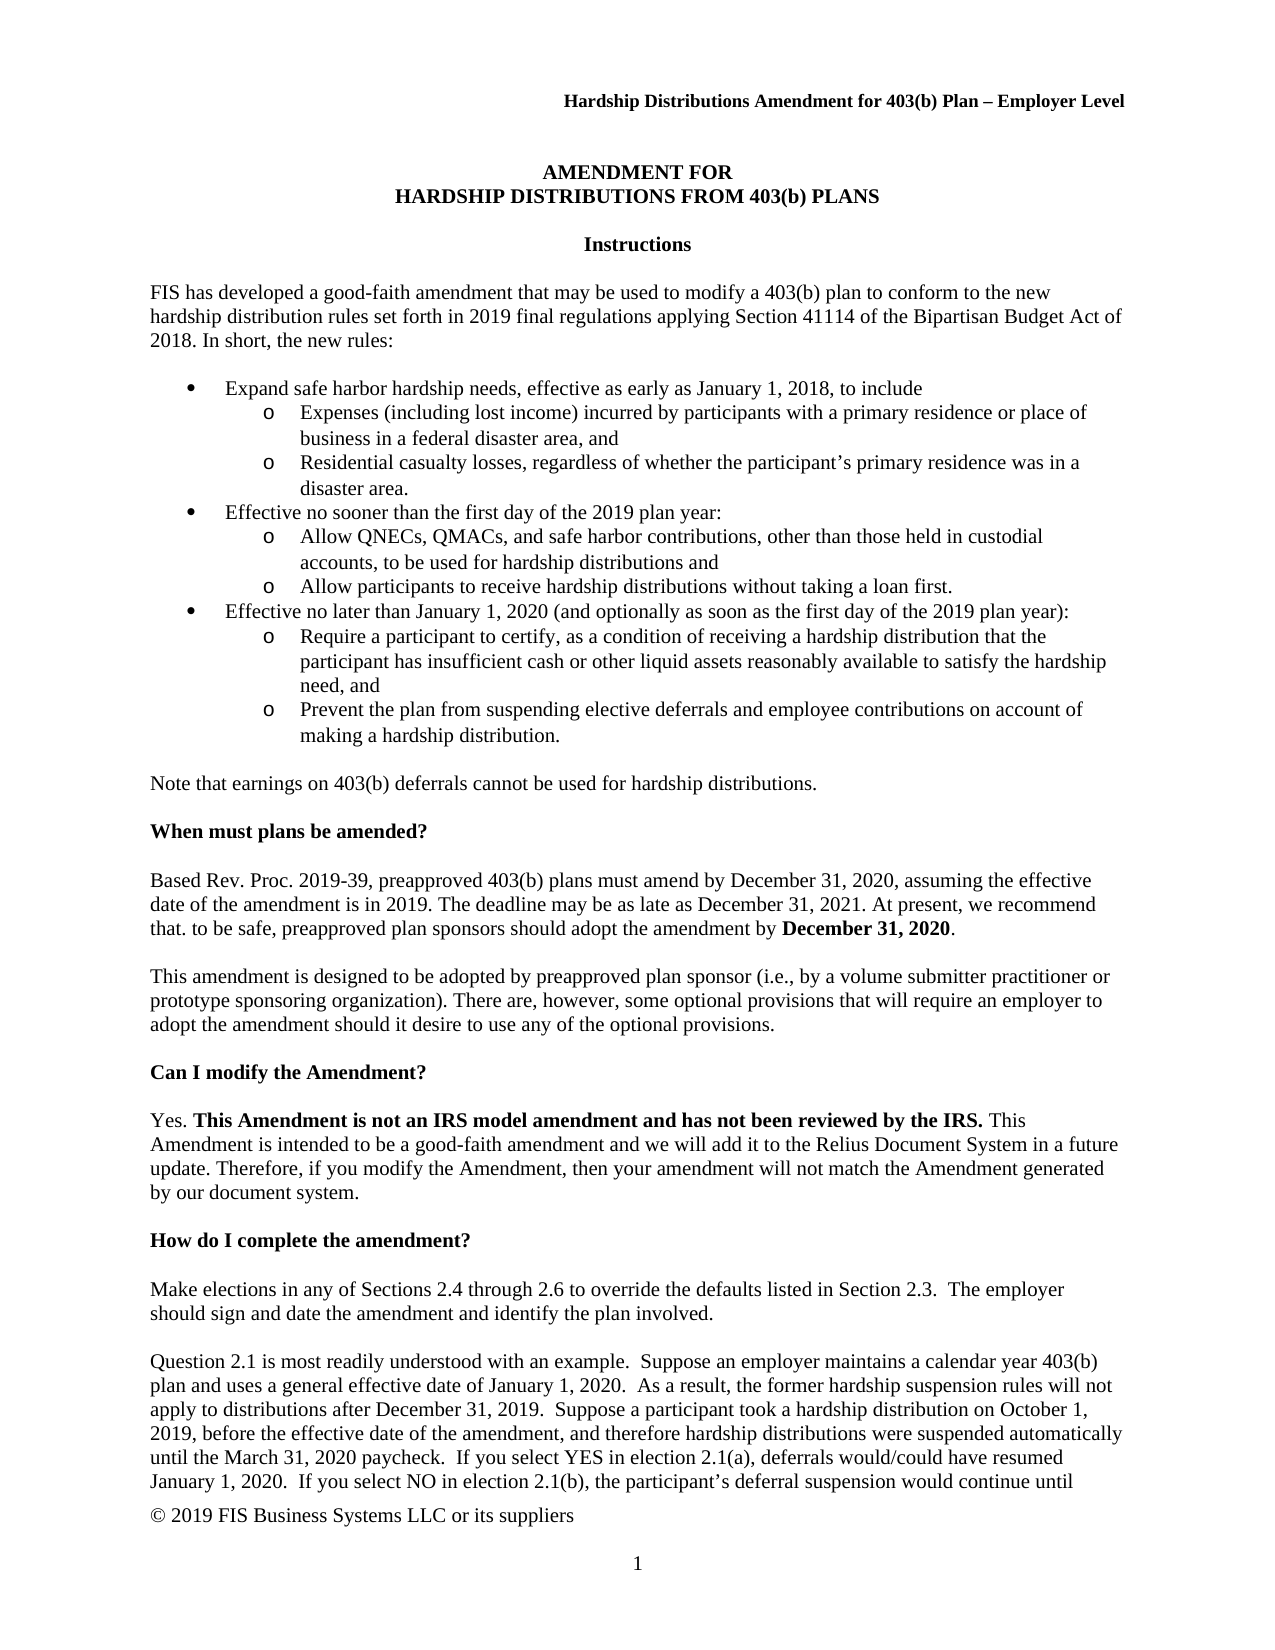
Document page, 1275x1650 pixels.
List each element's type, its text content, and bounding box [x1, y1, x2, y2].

text Instructions [150, 232, 1125, 256]
text When must plans be amended? [150, 819, 1125, 843]
text AMENDMENT FOR [150, 160, 1125, 184]
text Yes. This Amendment is not an IRS model amendment and has not been reviewed by the IRS. This Amendment is intended to be a good-faith amendment and we will add it to the Relius Document System in a future update. Therefore, if you modify the Amendment, then your amendment will not match the Amendment generated by our document system. [150, 1108, 1125, 1204]
text Can I modify the Amendment? [150, 1060, 1125, 1084]
list Allow participants to receive hardship distributions without taking a loan first. [262, 574, 1125, 599]
list Effective no later than January 1, 2020 (and optionally as soon as the first day of the 2019 plan year): [187, 599, 1125, 623]
text HARDSHIP DISTRIBUTIONS FROM 403(b) PLANS [150, 184, 1125, 208]
text Make elections in any of Sections 2.4 through 2.6 to override the defaults listed in Section 2.3. The employer should sign and date the amendment and identify the plan involved. [150, 1277, 1125, 1325]
list Effective no sooner than the first day of the 2019 plan year: [187, 500, 1125, 524]
text Based Rev. Proc. 2019-39, preapproved 403(b) plans must amend by December 31, 2020, assuming the effective date of the amendment is in 2019. The deadline may be as late as December 31, 2021. At present, we recommend that. to be safe, preapproved plan sponsors should adopt the amendment by December 31, 2020. [150, 867, 1125, 940]
text Note that earnings on 403(b) deferrals cannot be used for hardship distributions. [150, 771, 1125, 795]
list Allow QNECs, QMACs, and safe harbor contributions, other than those held in custodial accounts, to be used for hardship distributions and [262, 524, 1125, 574]
text How do I complete the amendment? [150, 1228, 1125, 1252]
list Residential casualty losses, regardless of whether the participant’s primary residence was in a disaster area. [262, 450, 1125, 500]
list Require a participant to certify, as a condition of receiving a hardship distribution that the participant has insufficient cash or other liquid assets reasonably available to satisfy the hardship need, and [262, 623, 1125, 697]
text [150, 1349, 1125, 1493]
list Expenses (including lost income) incurred by participants with a primary residence or place of business in a federal disaster area, and [262, 400, 1125, 450]
list Expand safe harbor hardship needs, effective as early as January 1, 2018, to include [187, 376, 1125, 400]
list Prevent the plan from suspending elective deferrals and employee contributions on account of making a hardship distribution. [262, 697, 1125, 747]
text This amendment is designed to be adopted by preapproved plan sponsor (i.e., by a volume submitter practitioner or prototype sponsoring organization). There are, however, some optional provisions that will require an employer to adopt the amendment should it desire to use any of the optional provisions. [150, 964, 1125, 1036]
text FIS has developed a good-faith amendment that may be used to modify a 403(b) plan to conform to the new hardship distribution rules set forth in 2019 final regulations applying Section 41114 of the Bipartisan Budget Act of 2018. In short, the new rules: [150, 280, 1125, 352]
